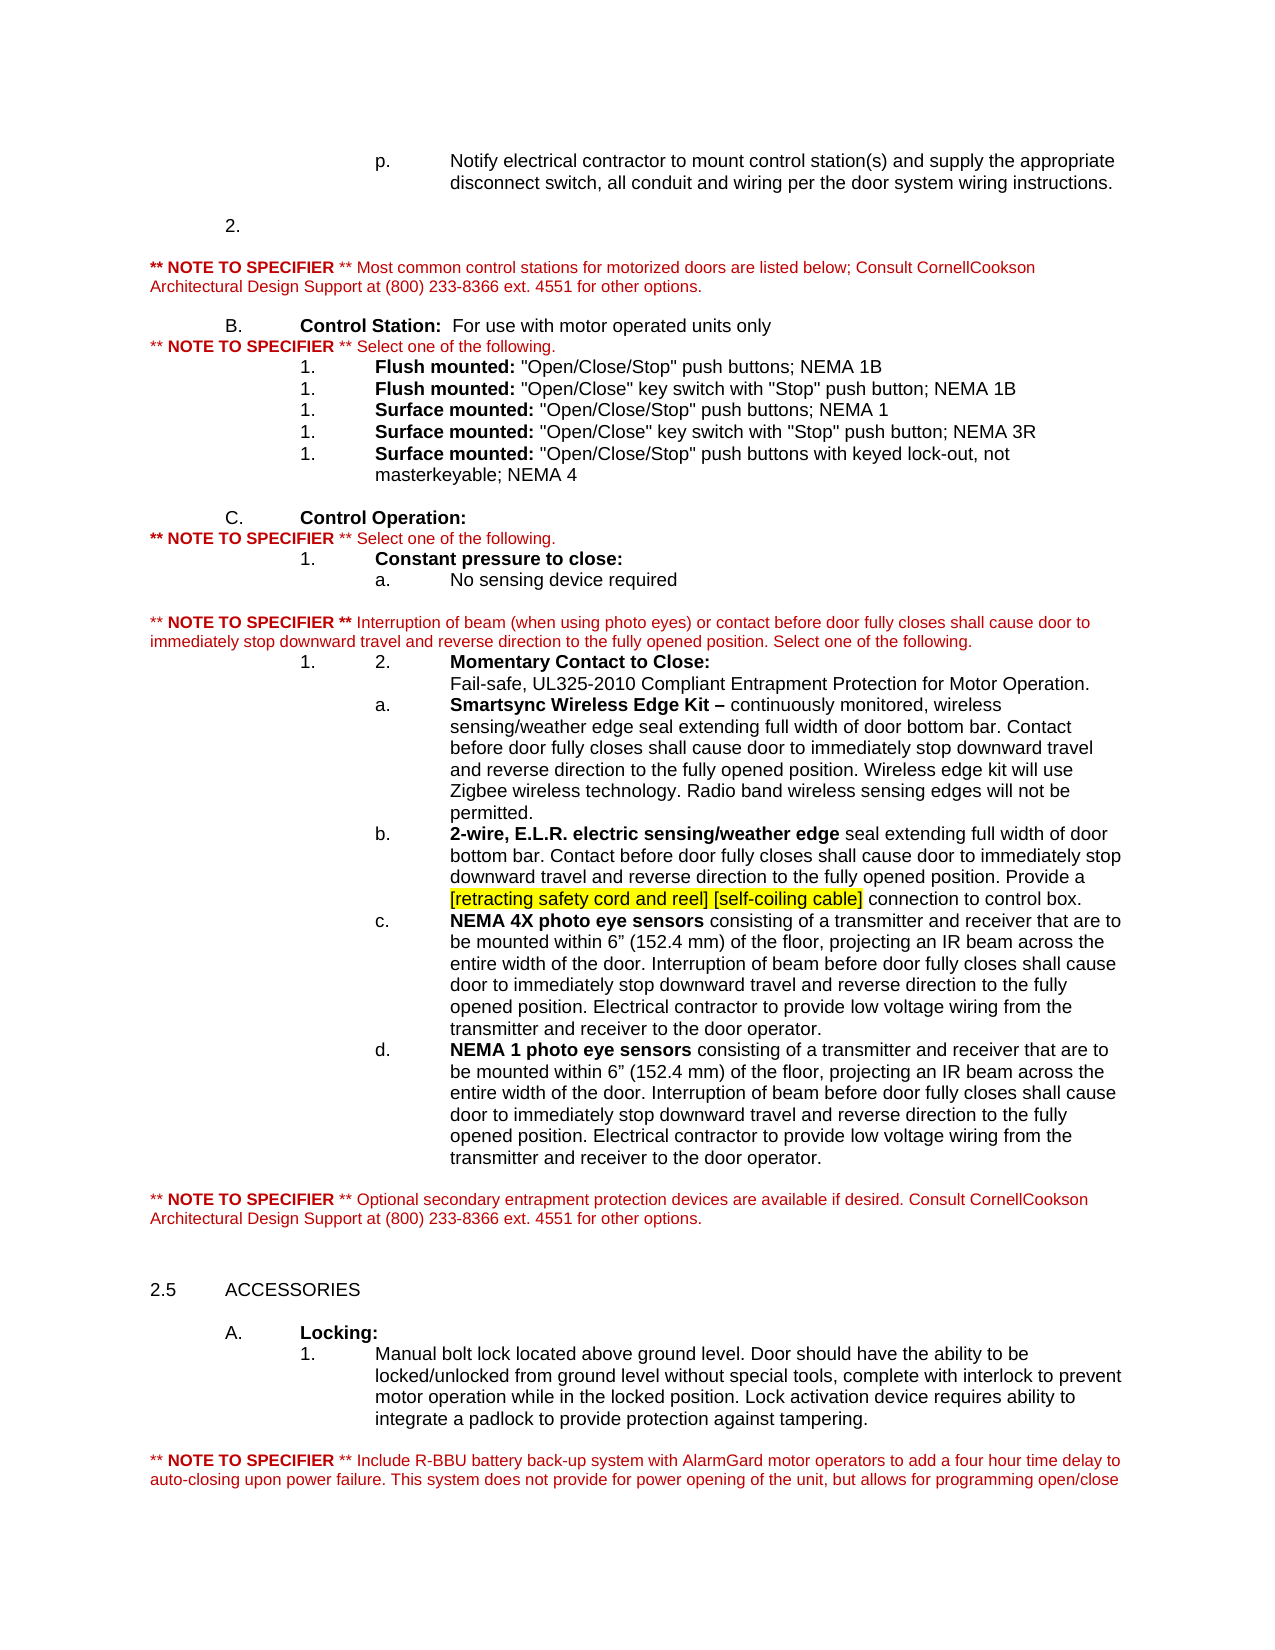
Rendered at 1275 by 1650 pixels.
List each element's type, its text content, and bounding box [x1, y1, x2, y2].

text 1. 2. Momentary Contact to Close: [225, 651, 1125, 672]
text ** NOTE TO SPECIFIER ** Interruption of beam (when using photo eyes) or contact before door fully closes shall cause door to immediately stop downward travel and reverse direction to the fully opened position. Select one of the following. [150, 612, 1125, 651]
text 2.5 ACCESSORIES [150, 1278, 1125, 1300]
text Fail-safe, UL325-2010 Compliant Entrapment Protection for Motor Operation. [375, 672, 1125, 694]
text ** NOTE TO SPECIFIER ** Optional secondary entrapment protection devices are available if desired. Consult CornellCookson Architectural Design Support at (800) 233-8366 ext. 4551 for other options. [150, 1190, 1125, 1228]
text 1. Constant pressure to close: [225, 548, 1125, 569]
text 1. Surface mounted: "Open/Close" key switch with "Stop" push button; NEMA 3R [300, 421, 1125, 442]
text p. Notify electrical contractor to mount control station(s) and supply the appropriate disconnect switch, all conduit and wiring per the door system wiring instructions. [375, 150, 1125, 193]
text b. 2-wire, E.L.R. electric sensing/weather edge seal extending full width of door bottom bar. Contact before door fully closes shall cause door to immediately stop downward travel and reverse direction to the fully opened position. Provide a [retracting safety cord and reel] [self-coiling cable] connection to control box. [375, 823, 1125, 909]
text ** NOTE TO SPECIFIER ** Select one of the following. [150, 528, 1125, 548]
text ** NOTE TO SPECIFIER ** Most common control stations for motorized doors are listed below; Consult CornellCookson Architectural Design Support at (800) 233-8366 ext. 4551 for other options. [150, 258, 1125, 296]
text 1. Manual bolt lock located above ground level. Door should have the ability to be locked/unlocked from ground level without special tools, complete with interlock to prevent motor operation while in the locked position. Lock activation device requires ability to integrate a padlock to provide protection against tampering. [300, 1343, 1125, 1429]
list 2. [225, 215, 1125, 236]
text C. Control Operation: [150, 507, 1125, 528]
text a. No sensing device required [375, 569, 1125, 591]
text 1. Flush mounted: "Open/Close" key switch with "Stop" push button; NEMA 1B [300, 378, 1125, 399]
text A. Locking: [150, 1322, 1125, 1343]
text 1. Flush mounted: "Open/Close/Stop" push buttons; NEMA 1B [300, 356, 1125, 378]
text ** NOTE TO SPECIFIER ** Select one of the following. [150, 337, 1125, 356]
text 1. Surface mounted: "Open/Close/Stop" push buttons; NEMA 1 [300, 399, 1125, 421]
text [150, 1451, 1125, 1489]
text a. Smartsync Wireless Edge Kit – continuously monitored, wireless sensing/weather edge seal extending full width of door bottom bar. Contact before door fully closes shall cause door to immediately stop downward travel and reverse direction to the fully opened position. Wireless edge kit will use Zigbee wireless technology. Radio band wireless sensing edges will not be permitted. [375, 694, 1125, 823]
text c. NEMA 4X photo eye sensors consisting of a transmitter and receiver that are to be mounted within 6” (152.4 mm) of the floor, projecting an IR beam across the entire width of the door. Interruption of beam before door fully closes shall cause door to immediately stop downward travel and reverse direction to the fully opened position. Electrical contractor to provide low voltage wiring from the transmitter and receiver to the door operator. [375, 909, 1125, 1039]
text 1. Surface mounted: "Open/Close/Stop" push buttons with keyed lock-out, not masterkeyable; NEMA 4 [300, 442, 1125, 485]
text d. NEMA 1 photo eye sensors consisting of a transmitter and receiver that are to be mounted within 6” (152.4 mm) of the floor, projecting an IR beam across the entire width of the door. Interruption of beam before door fully closes shall cause door to immediately stop downward travel and reverse direction to the fully opened position. Electrical contractor to provide low voltage wiring from the transmitter and receiver to the door operator. [375, 1039, 1125, 1168]
text B. Control Station: For use with motor operated units only [150, 315, 1125, 337]
